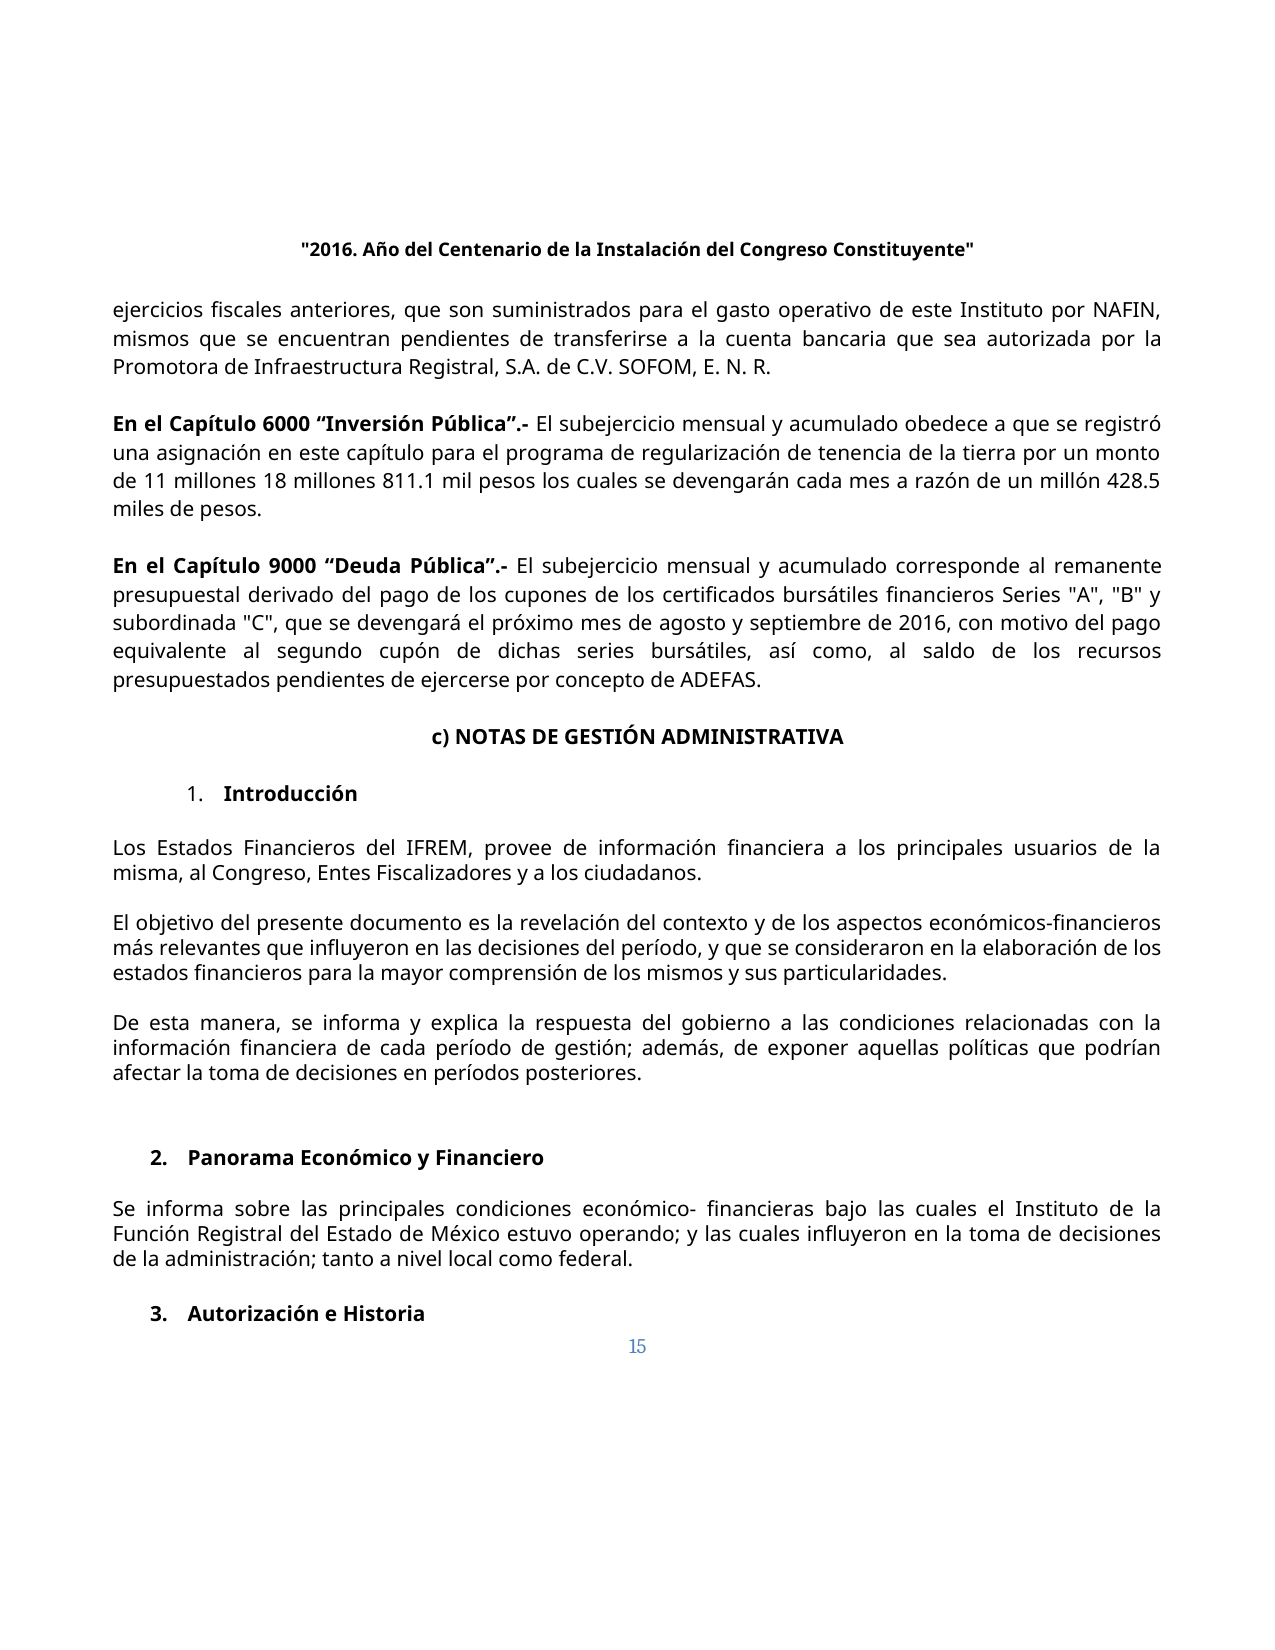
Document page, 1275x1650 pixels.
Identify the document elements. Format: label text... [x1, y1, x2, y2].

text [112, 295, 1163, 381]
text 2. Panorama Económico y Financiero [150, 1143, 1163, 1171]
text 3. Autorización e Historia [150, 1299, 1163, 1328]
text El objetivo del presente documento es la revelación del contexto y de los aspectos económicos-financieros más relevantes que influyeron en las decisiones del período, y que se consideraron en la elaboración de los estados financieros para la mayor comprensión de los mismos y sus particularidades. [112, 911, 1163, 986]
text En el Capítulo 6000 “Inversión Pública”.- El subejercicio mensual y acumulado obedece a que se registró una asignación en este capítulo para el programa de regularización de tenencia de la tierra por un monto de 11 millones 18 millones 811.1 mil pesos los cuales se devengarán cada mes a razón de un millón 428.5 miles de pesos. [112, 409, 1163, 523]
text Se informa sobre las principales condiciones económico- financieras bajo las cuales el Instituto de la Función Registral del Estado de México estuvo operando; y las cuales influyeron en la toma de decisiones de la administración; tanto a nivel local como federal. [112, 1196, 1163, 1271]
list Introducción [186, 779, 1163, 807]
text Los Estados Financieros del IFREM, provee de información financiera a los principales usuarios de la misma, al Congreso, Entes Fiscalizadores y a los ciudadanos. [112, 836, 1163, 886]
text De esta manera, se informa y explica la respuesta del gobierno a las condiciones relacionadas con la información financiera de cada período de gestión; además, de exponer aquellas políticas que podrían afectar la toma de decisiones en períodos posteriores. [112, 1011, 1163, 1086]
text En el Capítulo 9000 “Deuda Pública”.- El subejercicio mensual y acumulado corresponde al remanente presupuestal derivado del pago de los cupones de los certificados bursátiles financieros Series "A", "B" y subordinada "C", que se devengará el próximo mes de agosto y septiembre de 2016, con motivo del pago equivalente al segundo cupón de dichas series bursátiles, así como, al saldo de los recursos presupuestados pendientes de ejercerse por concepto de ADEFAS. [112, 551, 1163, 693]
text c) NOTAS DE GESTIÓN ADMINISTRATIVA [112, 722, 1163, 750]
